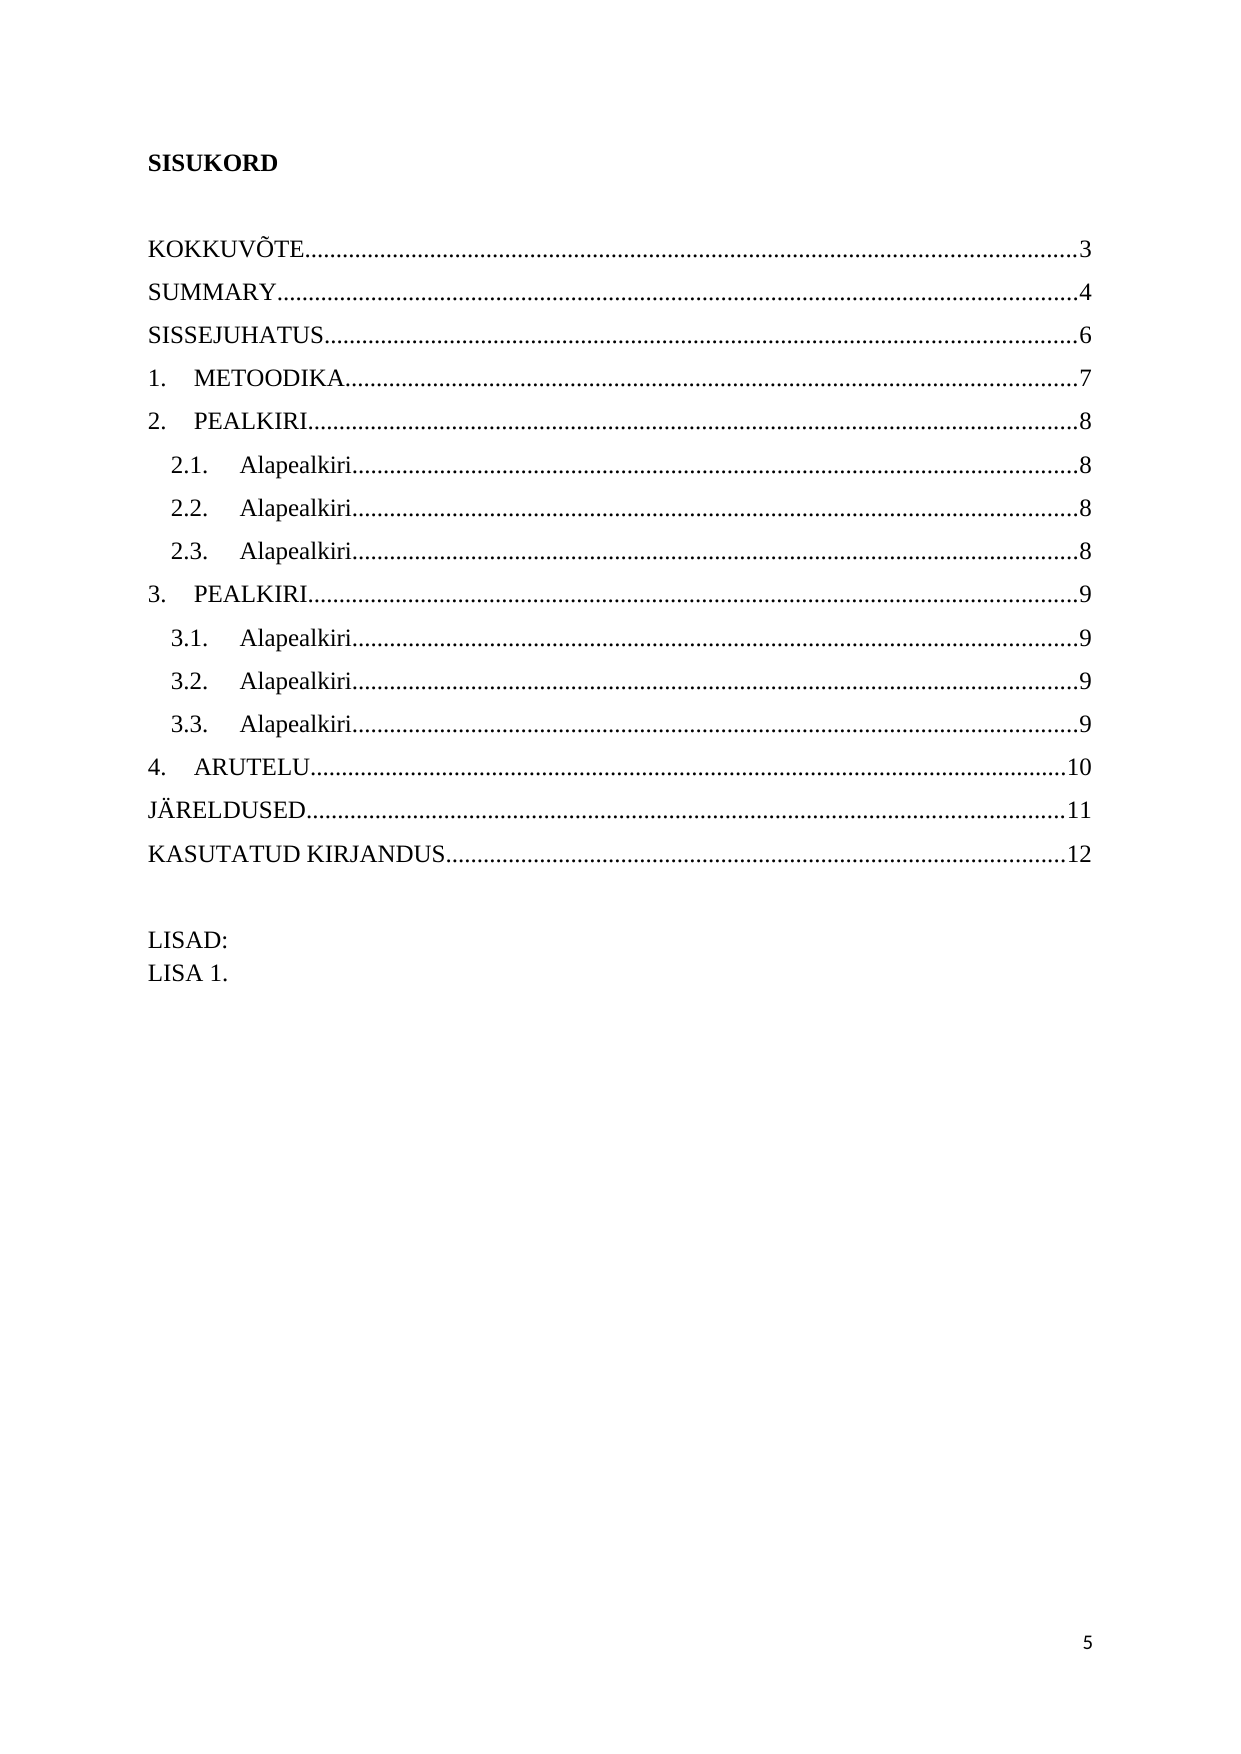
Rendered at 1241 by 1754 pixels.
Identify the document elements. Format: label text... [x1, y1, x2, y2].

text LISA 1. [148, 958, 1093, 987]
text LISAD: [148, 925, 1093, 954]
